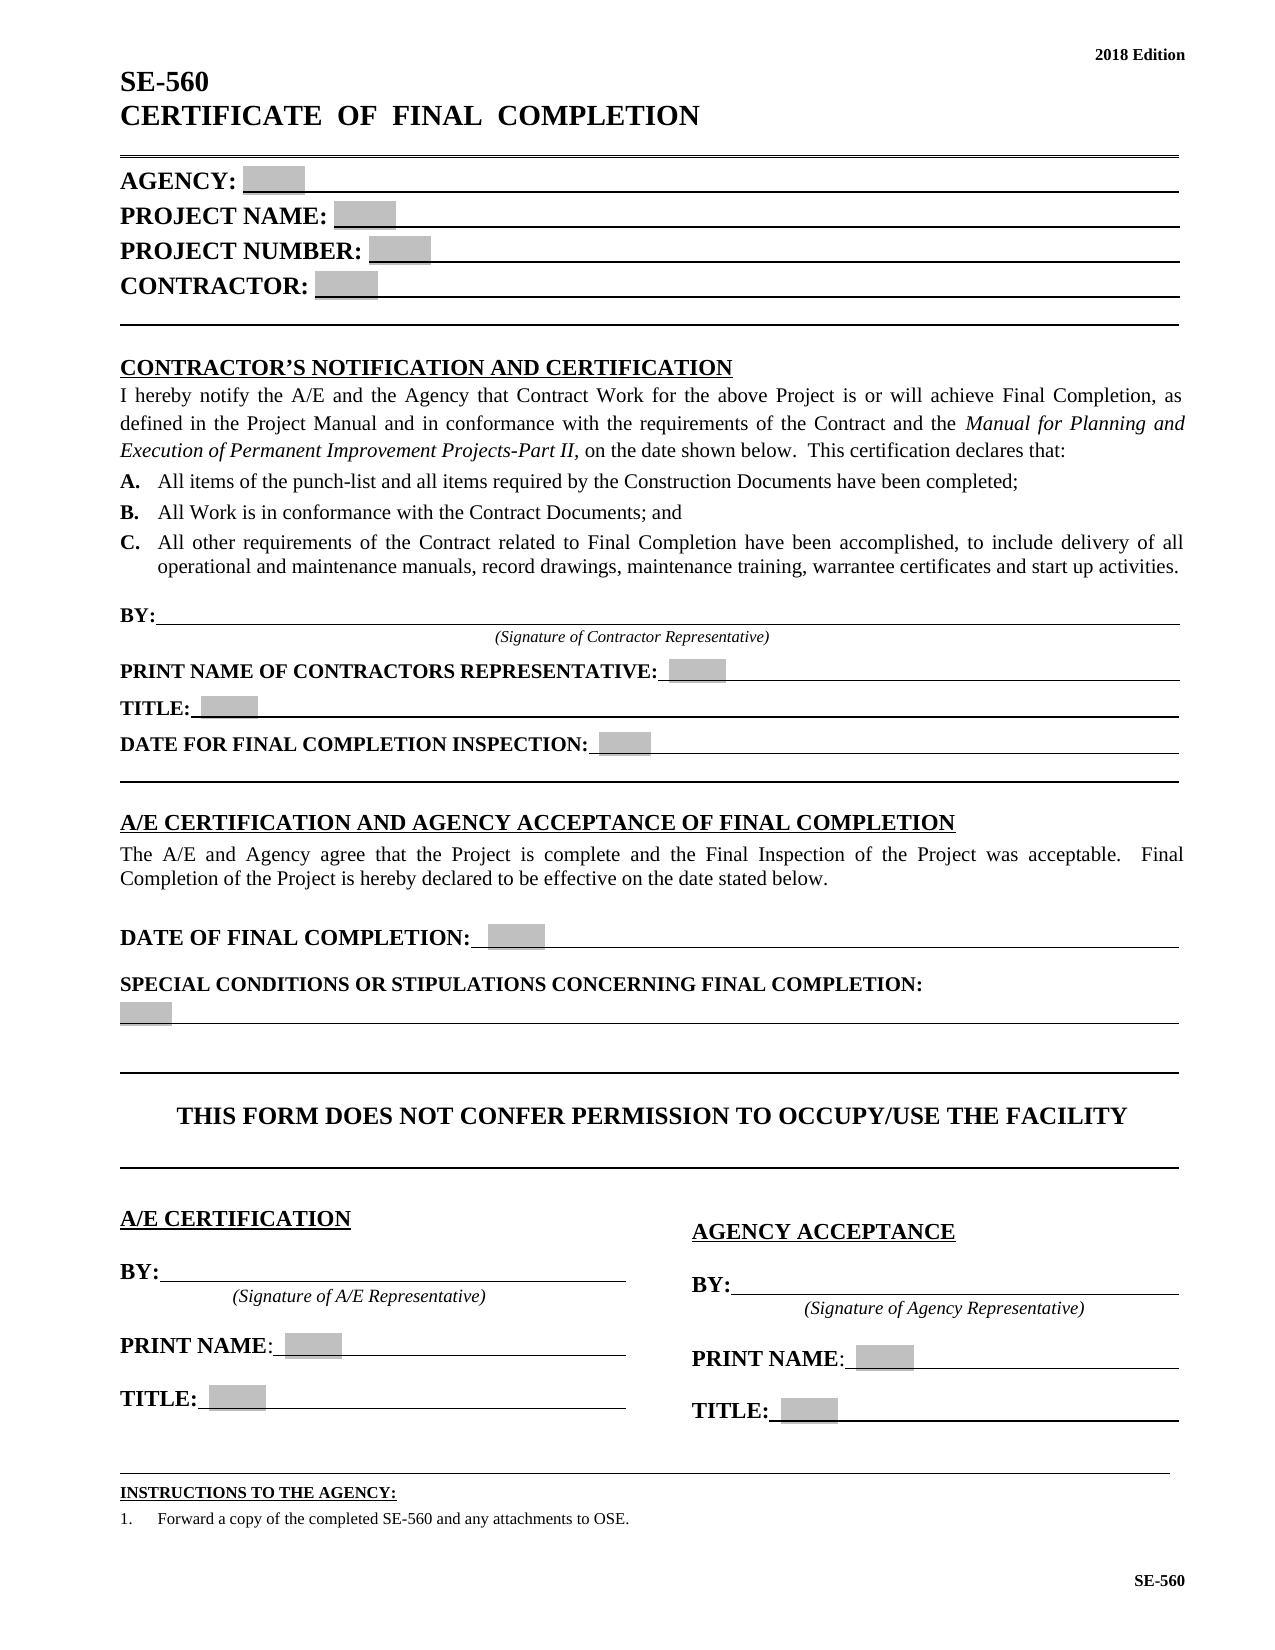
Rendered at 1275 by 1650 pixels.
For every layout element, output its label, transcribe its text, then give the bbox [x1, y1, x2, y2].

text The A/E and Agency agree that the Project is complete and the Final Inspection of the Project was acceptable. Final Completion of the Project is hereby declared to be effective on the date stated below. [120, 842, 1185, 890]
text TITLE: [120, 696, 201, 719]
text PRINT NAME: [120, 1332, 654, 1359]
text CERTIFICATE OF FINAL COMPLETION [120, 98, 1185, 131]
text TITLE: [120, 1385, 209, 1411]
text CONTRACTOR: [120, 271, 315, 300]
text (Signature of A/E Representative) [232, 1284, 654, 1306]
text BY: [120, 603, 1185, 627]
list All items of the punch-list and all items required by the Construction Documents have been completed; [120, 469, 1185, 493]
text AGENCY: [120, 166, 243, 195]
text TITLE: [692, 1398, 781, 1424]
text A/E CERTIFICATION [120, 1205, 654, 1232]
text I hereby notify the A/E and the Agency that Contract Work for the above Project is or will achieve Final Completion, as defined in the Project Manual and in conformance with the requirements of the Contract and the Manual for Planning and Execution of Permanent Improvement Projects-Part II, on the date shown below. This certification declares that: [120, 380, 1185, 463]
list All Work is in conformance with the Contract Documents; and [120, 500, 1185, 524]
text BY: [120, 1258, 643, 1284]
text 1. Forward a copy of the completed SE-560 and any attachments to OSE. [120, 1508, 1185, 1528]
text (Signature of Contractor Representative) [495, 627, 1185, 646]
text TITLE: [838, 1398, 1185, 1424]
text PROJECT NAME: [120, 201, 334, 230]
text PRINT NAME OF CONTRACTORS REPRESENTATIVE: [120, 659, 669, 683]
text TITLE: [258, 696, 1185, 719]
text A/E CERTIFICATION AND AGENCY ACCEPTANCE OF FINAL COMPLETION [120, 809, 1185, 835]
text PRINT NAME: [692, 1345, 856, 1371]
text BY: [692, 1271, 1185, 1297]
text PRINT NAME OF CONTRACTORS REPRESENTATIVE: [726, 659, 1185, 683]
text PRINT NAME: [914, 1345, 1185, 1371]
text PROJECT NUMBER: [431, 236, 1185, 265]
text AGENCY: [305, 166, 1185, 195]
text CONTRACTOR: [378, 271, 1185, 300]
text TITLE: [266, 1385, 654, 1411]
text PROJECT NAME: [396, 201, 1185, 230]
text THIS FORM DOES NOT CONFER PERMISSION TO OCCUPY/USE THE FACILITY [120, 1101, 1185, 1130]
text CONTRACTOR’S NOTIFICATION AND CERTIFICATION [120, 354, 1185, 380]
text (Signature of Agency Representative) [804, 1297, 1185, 1318]
list All other requirements of the Contract related to Final Completion have been accomplished, to include delivery of all operational and maintenance manuals, record drawings, maintenance training, warrantee certificates and start up activities. [120, 530, 1185, 578]
text AGENCY ACCEPTANCE [692, 1218, 1185, 1244]
text DATE FOR FINAL COMPLETION INSPECTION: [651, 732, 1185, 756]
text SPECIAL CONDITIONS OR STIPULATIONS CONCERNING FINAL COMPLETION: [120, 972, 1185, 996]
text SE-560 [120, 64, 1185, 98]
text INSTRUCTIONS TO THE AGENCY: [120, 1483, 1185, 1502]
text DATE OF FINAL COMPLETION: [545, 924, 1185, 950]
text DATE FOR FINAL COMPLETION INSPECTION: [120, 732, 599, 756]
text PROJECT NUMBER: [120, 236, 369, 265]
text DATE OF FINAL COMPLETION: [120, 924, 488, 950]
